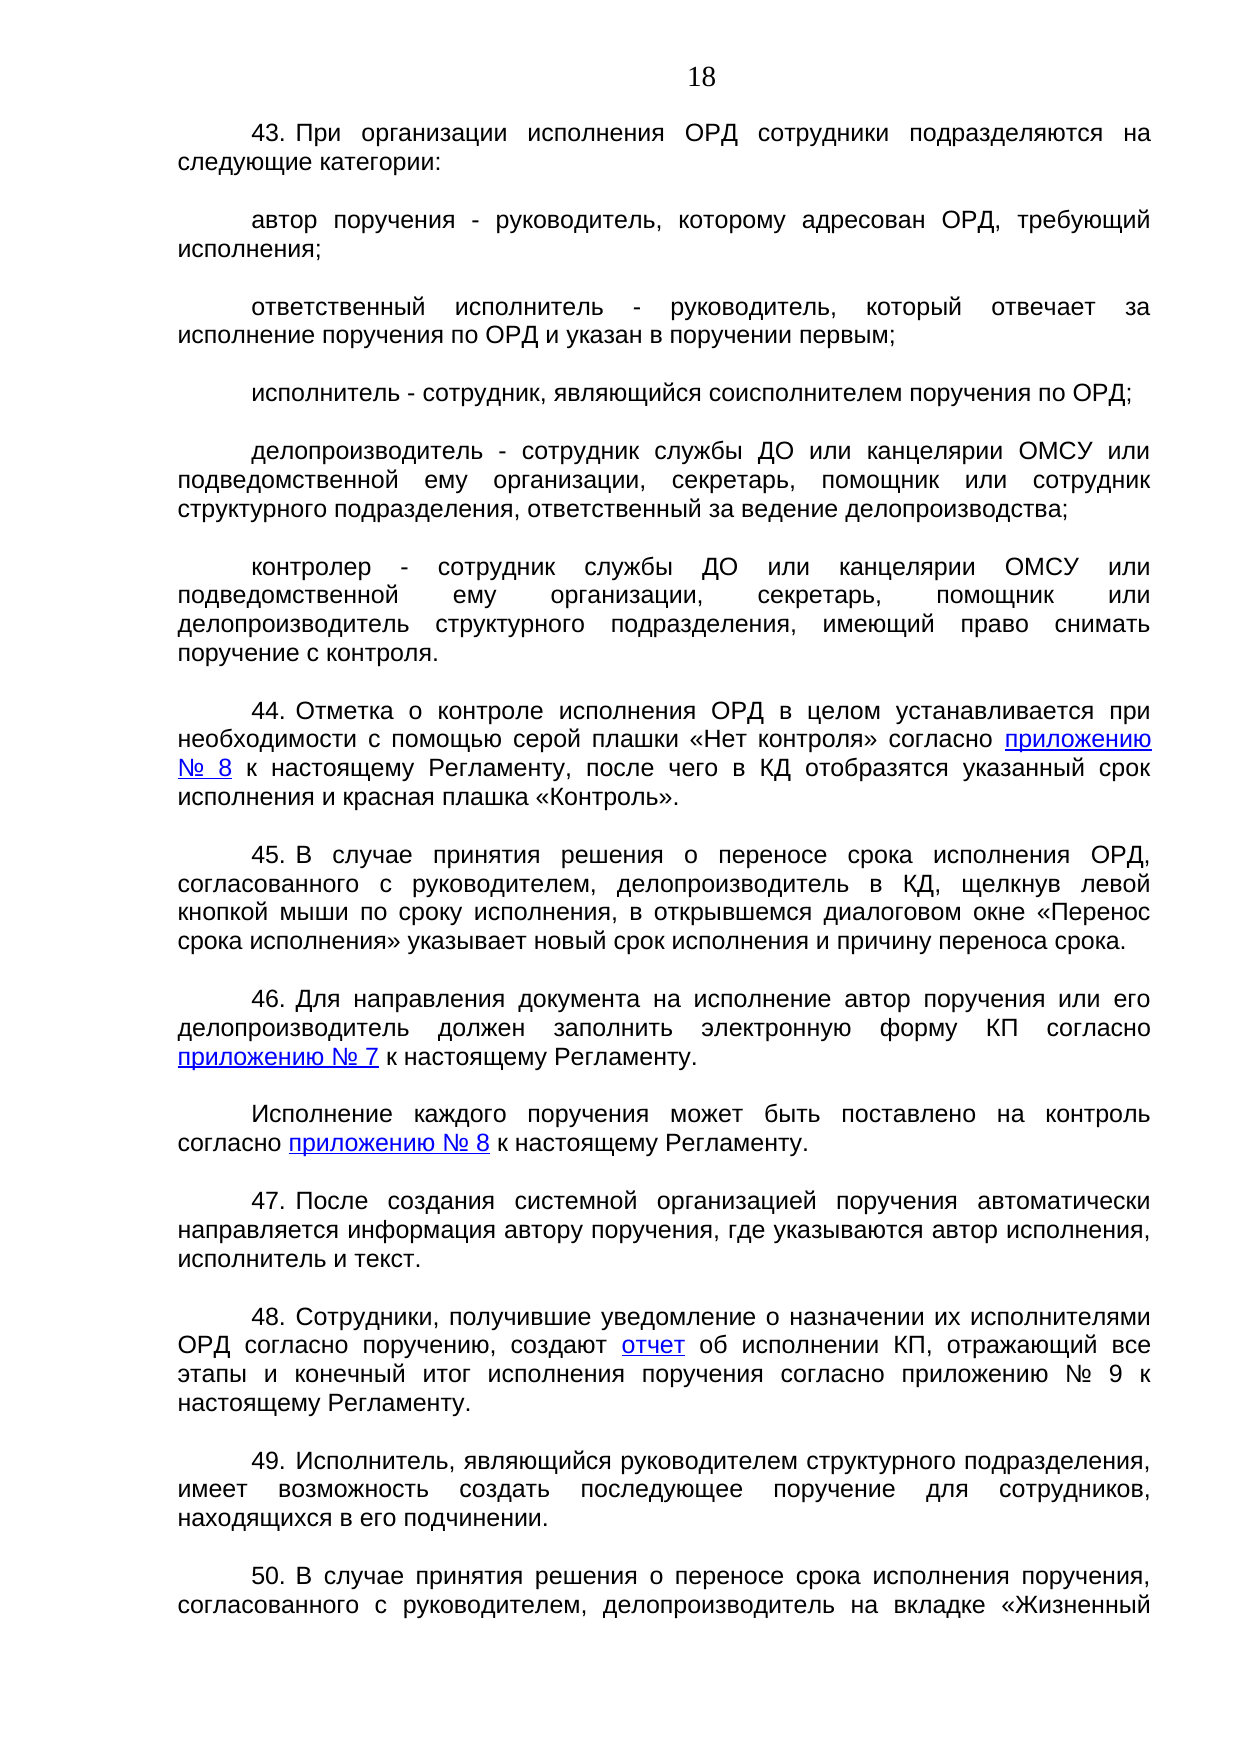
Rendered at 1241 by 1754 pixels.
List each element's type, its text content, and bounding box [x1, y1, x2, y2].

list Для направления документа на исполнение автор поручения или его делопроизводитель должен заполнить электронную форму КП согласно приложению № 7 к настоящему Регламенту. [177, 984, 1152, 1070]
text делопроизводитель - сотрудник службы ДО или канцелярии ОМСУ или подведомственной ему организации, секретарь, помощник или сотрудник структурного подразделения, ответственный за ведение делопроизводства; [177, 436, 1152, 522]
text контролер - сотрудник службы ДО или канцелярии ОМСУ или подведомственной ему организации, секретарь, помощник или делопроизводитель структурного подразделения, имеющий право снимать поручение с контроля. [177, 551, 1152, 666]
text автор поручения - руководитель, которому адресован ОРД, требующий исполнения; [177, 205, 1152, 262]
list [177, 1561, 1152, 1618]
list В случае принятия решения о переносе срока исполнения ОРД, согласованного с руководителем, делопроизводитель в КД, щелкнув левой кнопкой мыши по сроку исполнения, в открывшемся диалоговом окне «Перенос срока исполнения» указывает новый срок исполнения и причину переноса срока. [177, 840, 1152, 955]
list Исполнитель, являющийся руководителем структурного подразделения, имеет возможность создать последующее поручение для сотрудников, находящихся в его подчинении. [177, 1446, 1152, 1532]
list При организации исполнения ОРД сотрудники подразделяются на следующие категории: [177, 118, 1152, 176]
list После создания системной организацией поручения автоматически направляется информация автору поручения, где указываются автор исполнения, исполнитель и текст. [177, 1186, 1152, 1272]
text Исполнение каждого поручения может быть поставлено на контроль согласно приложению № 8 к настоящему Регламенту. [177, 1099, 1152, 1157]
list Отметка о контроле исполнения ОРД в целом устанавливается при необходимости с помощью серой плашки «Нет контроля» согласно приложению № 8 к настоящему Регламенту, после чего в КД отобразятся указанный срок исполнения и красная плашка «Контроль». [177, 696, 1152, 811]
text исполнитель - сотрудник, являющийся соисполнителем поручения по ОРД; [177, 378, 1152, 407]
text ответственный исполнитель - руководитель, который отвечает за исполнение поручения по ОРД и указан в поручении первым; [177, 291, 1152, 349]
list Сотрудники, получившие уведомление о назначении их исполнителями ОРД согласно поручению, создают отчет об исполнении КП, отражающий все этапы и конечный итог исполнения поручения согласно приложению № 9 к настоящему Регламенту. [177, 1301, 1152, 1416]
